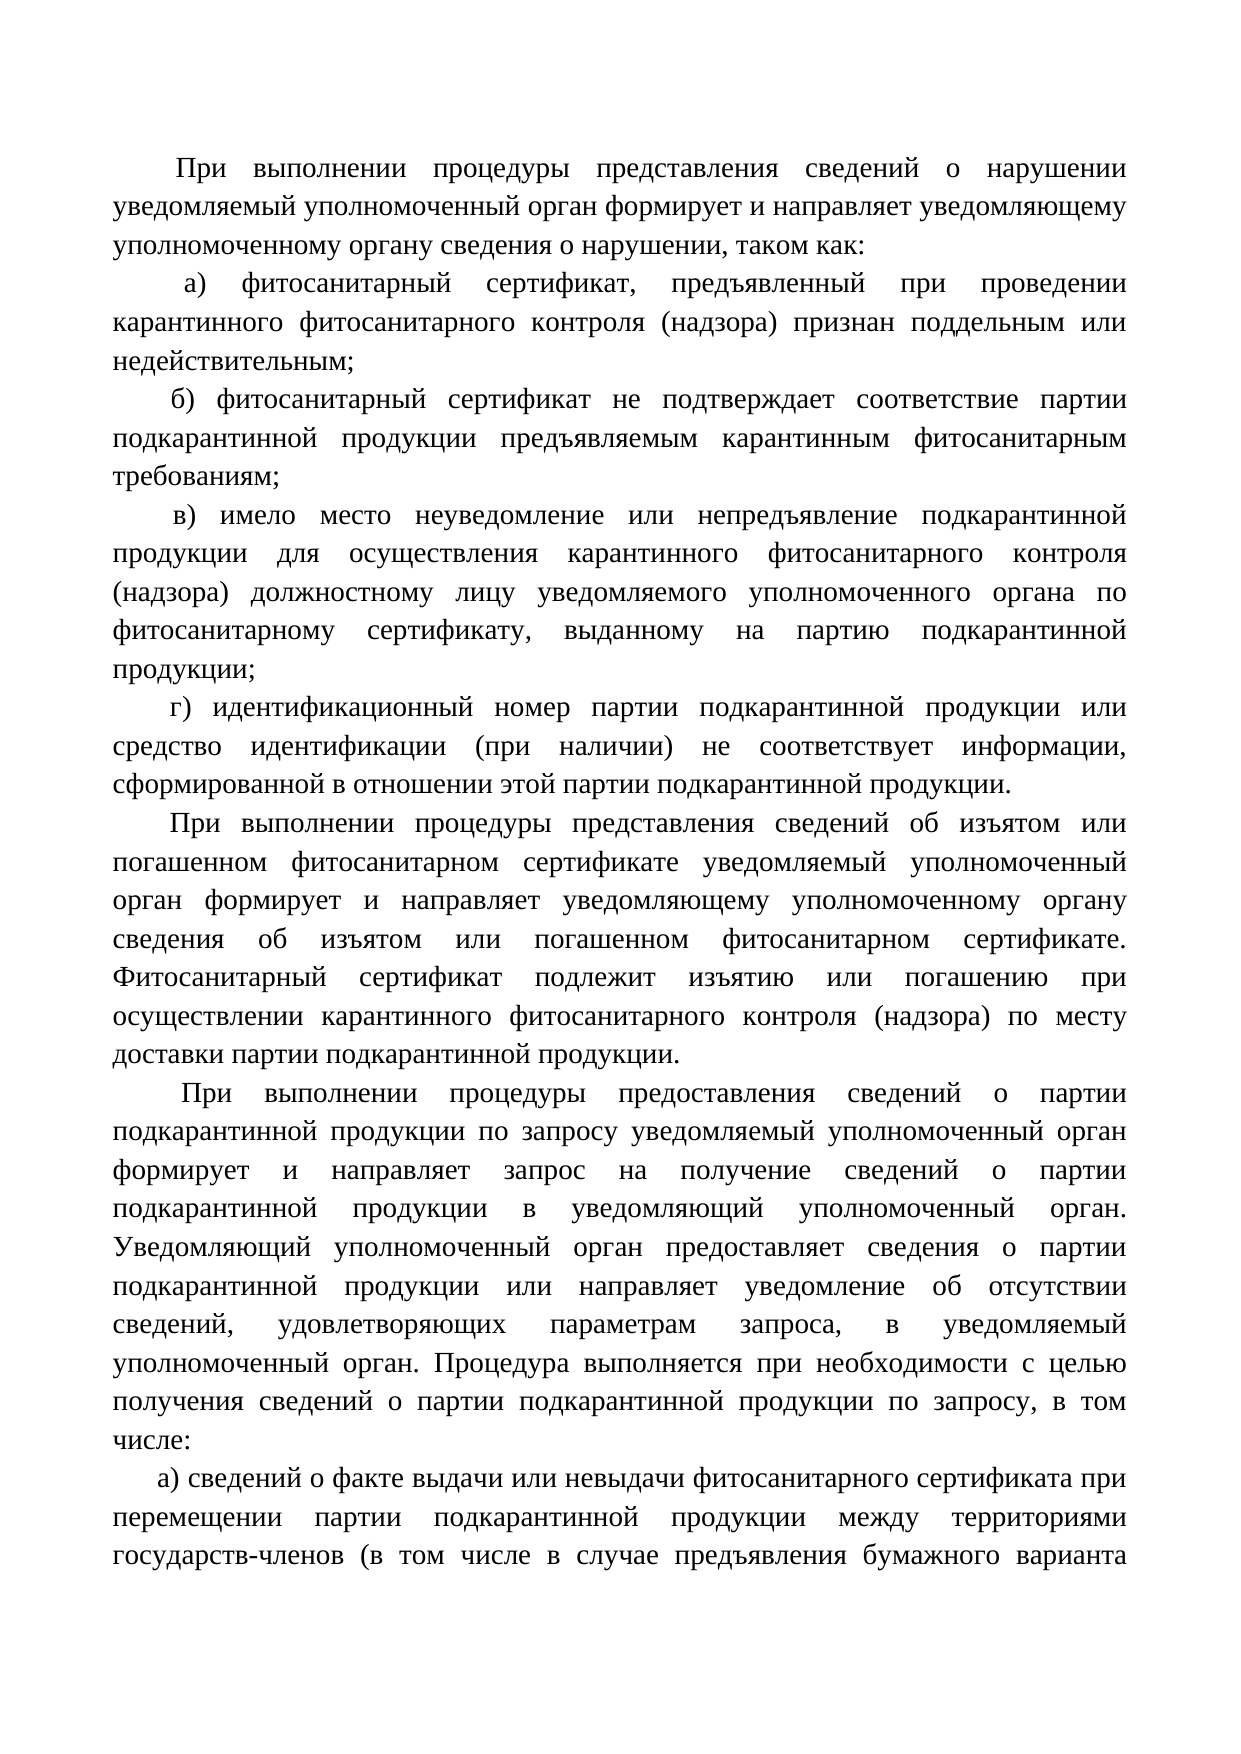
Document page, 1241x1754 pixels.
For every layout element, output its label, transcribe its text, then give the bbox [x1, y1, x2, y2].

text При выполнении процедуры представления сведений о нарушении уведомляемый уполномоченный орган формирует и направляет уведомляющему уполномоченному органу сведения о нарушении, таком как: [112, 150, 1128, 261]
text При выполнении процедуры предоставления сведений о партии подкарантинной продукции по запросу уведомляемый уполномоченный орган формирует и направляет запрос на получение сведений о партии подкарантинной продукции в уведомляющий уполномоченный орган. Уведомляющий уполномоченный орган предоставляет сведения о партии подкарантинной продукции или направляет уведомление об отсутствии сведений, удовлетворяющих параметрам запроса, в уведомляемый уполномоченный орган. Процедура выполняется при необходимости с целью получения сведений о партии подкарантинной продукции по запросу, в том числе: [112, 1075, 1128, 1455]
text в) имело место неуведомление или непредъявление подкарантинной продукции для осуществления карантинного фитосанитарного контроля (надзора) должностному лицу уведомляемого уполномоченного органа по фитосанитарному сертификату, выданному на партию подкарантинной продукции; [112, 497, 1128, 684]
text б) фитосанитарный сертификат не подтверждает соответствие партии подкарантинной продукции предъявляемым карантинным фитосанитарным требованиям; [112, 381, 1128, 492]
text а) фитосанитарный сертификат, предъявленный при проведении карантинного фитосанитарного контроля (надзора) признан поддельным или недействительным; [112, 266, 1128, 376]
text г) идентификационный номер партии подкарантинной продукции или средство идентификации (при наличии) не соответствует информации, сформированной в отношении этой партии подкарантинной продукции. [112, 689, 1128, 800]
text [112, 1460, 1128, 1571]
text При выполнении процедуры представления сведений об изъятом или погашенном фитосанитарном сертификате уведомляемый уполномоченный орган формирует и направляет уведомляющему уполномоченному органу сведения об изъятом или погашенном фитосанитарном сертификате. Фитосанитарный сертификат подлежит изъятию или погашению при осуществлении карантинного фитосанитарного контроля (надзора) по месту доставки партии подкарантинной продукции. [112, 805, 1128, 1070]
